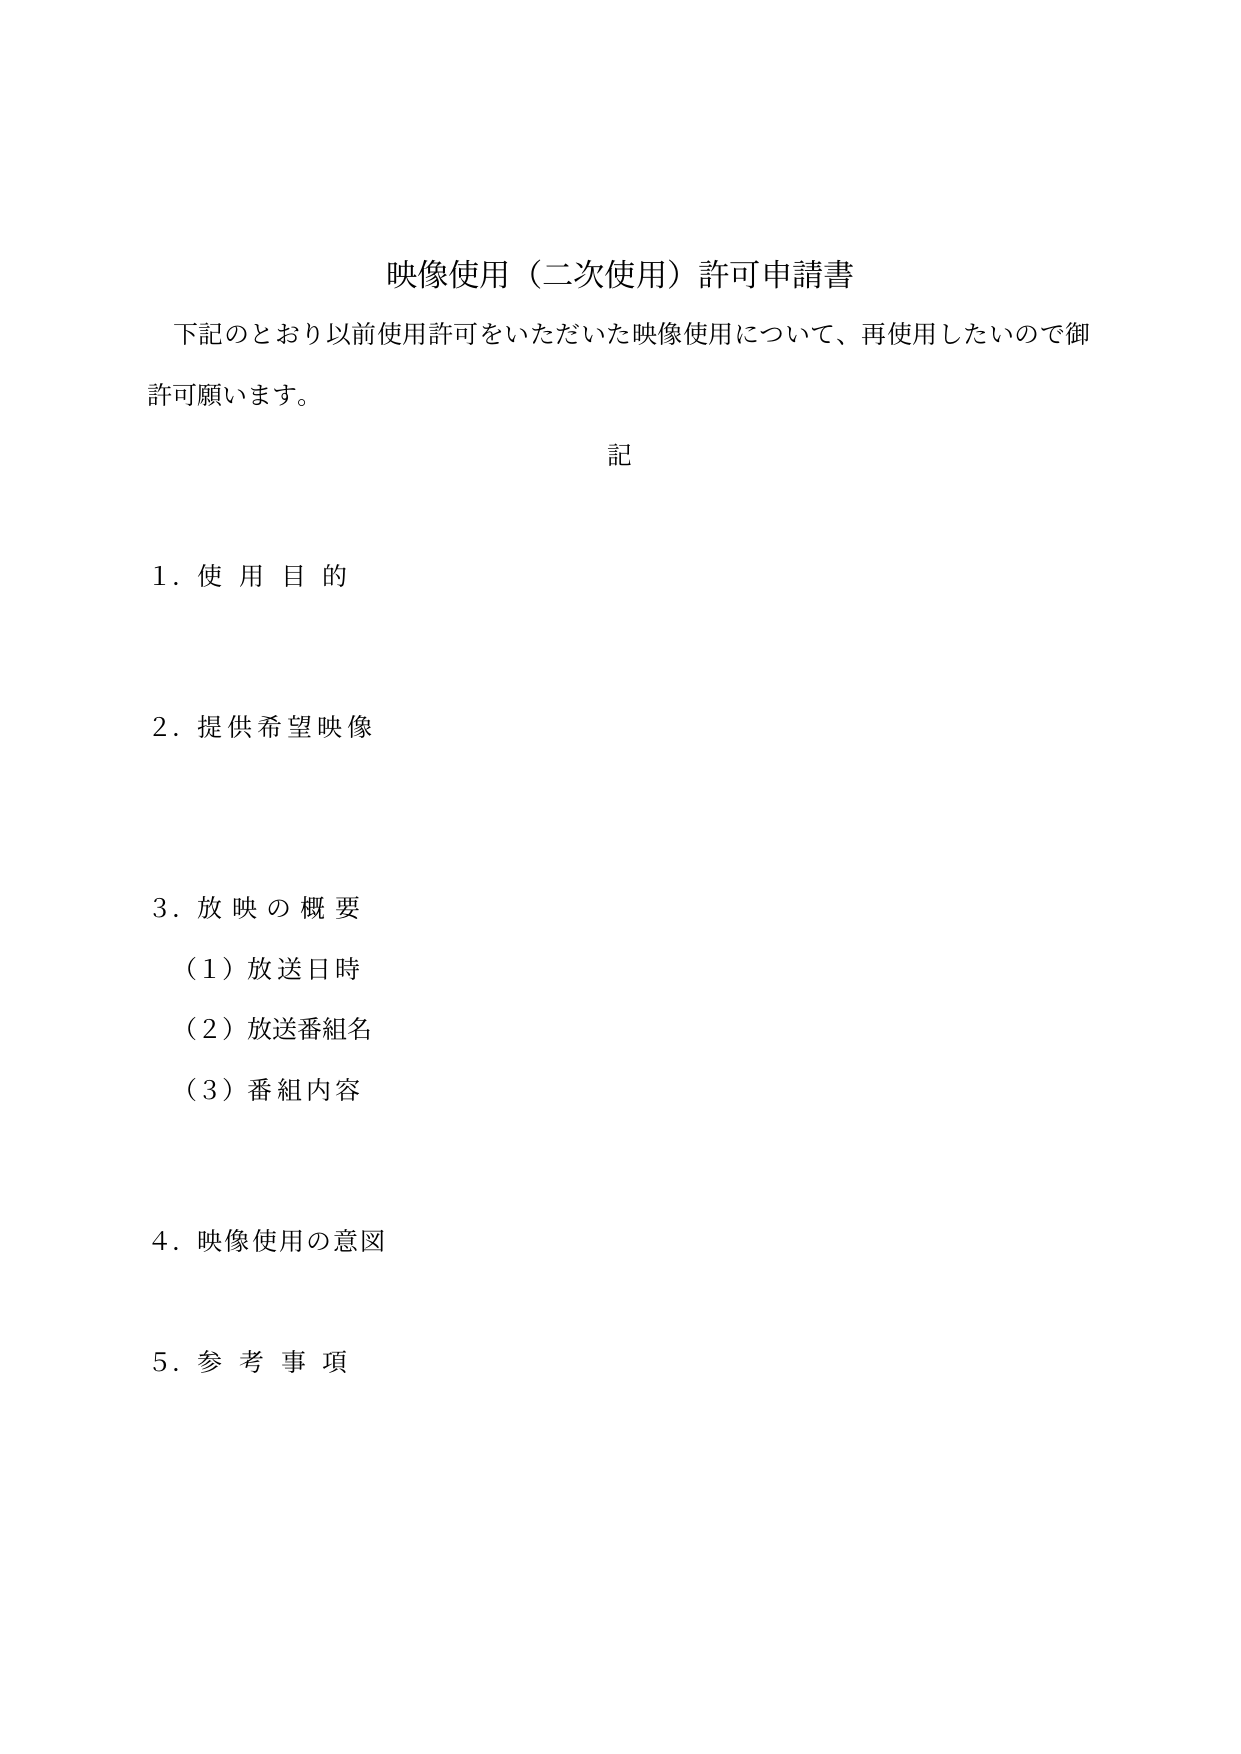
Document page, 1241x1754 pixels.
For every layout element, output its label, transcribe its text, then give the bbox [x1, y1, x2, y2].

text ４．映像使用の意図 [148, 1209, 1092, 1270]
text （２）放送番組名 [148, 998, 1092, 1058]
text （３）番組内容 [148, 1058, 1092, 1119]
text ５．参考事項 [148, 1330, 1092, 1391]
text １．使用目的 [148, 545, 1092, 605]
text 映像使用（二次使用）許可申請書 [148, 243, 1092, 303]
text （１）放送日時 [148, 937, 1092, 998]
text ２．提供希望映像 [148, 696, 1092, 756]
text ３．放映の概要 [148, 877, 1092, 937]
text 記 [148, 424, 1092, 484]
text 下記のとおり以前使用許可をいただいた映像使用について、再使用したいので御許可願います。 [148, 303, 1092, 424]
